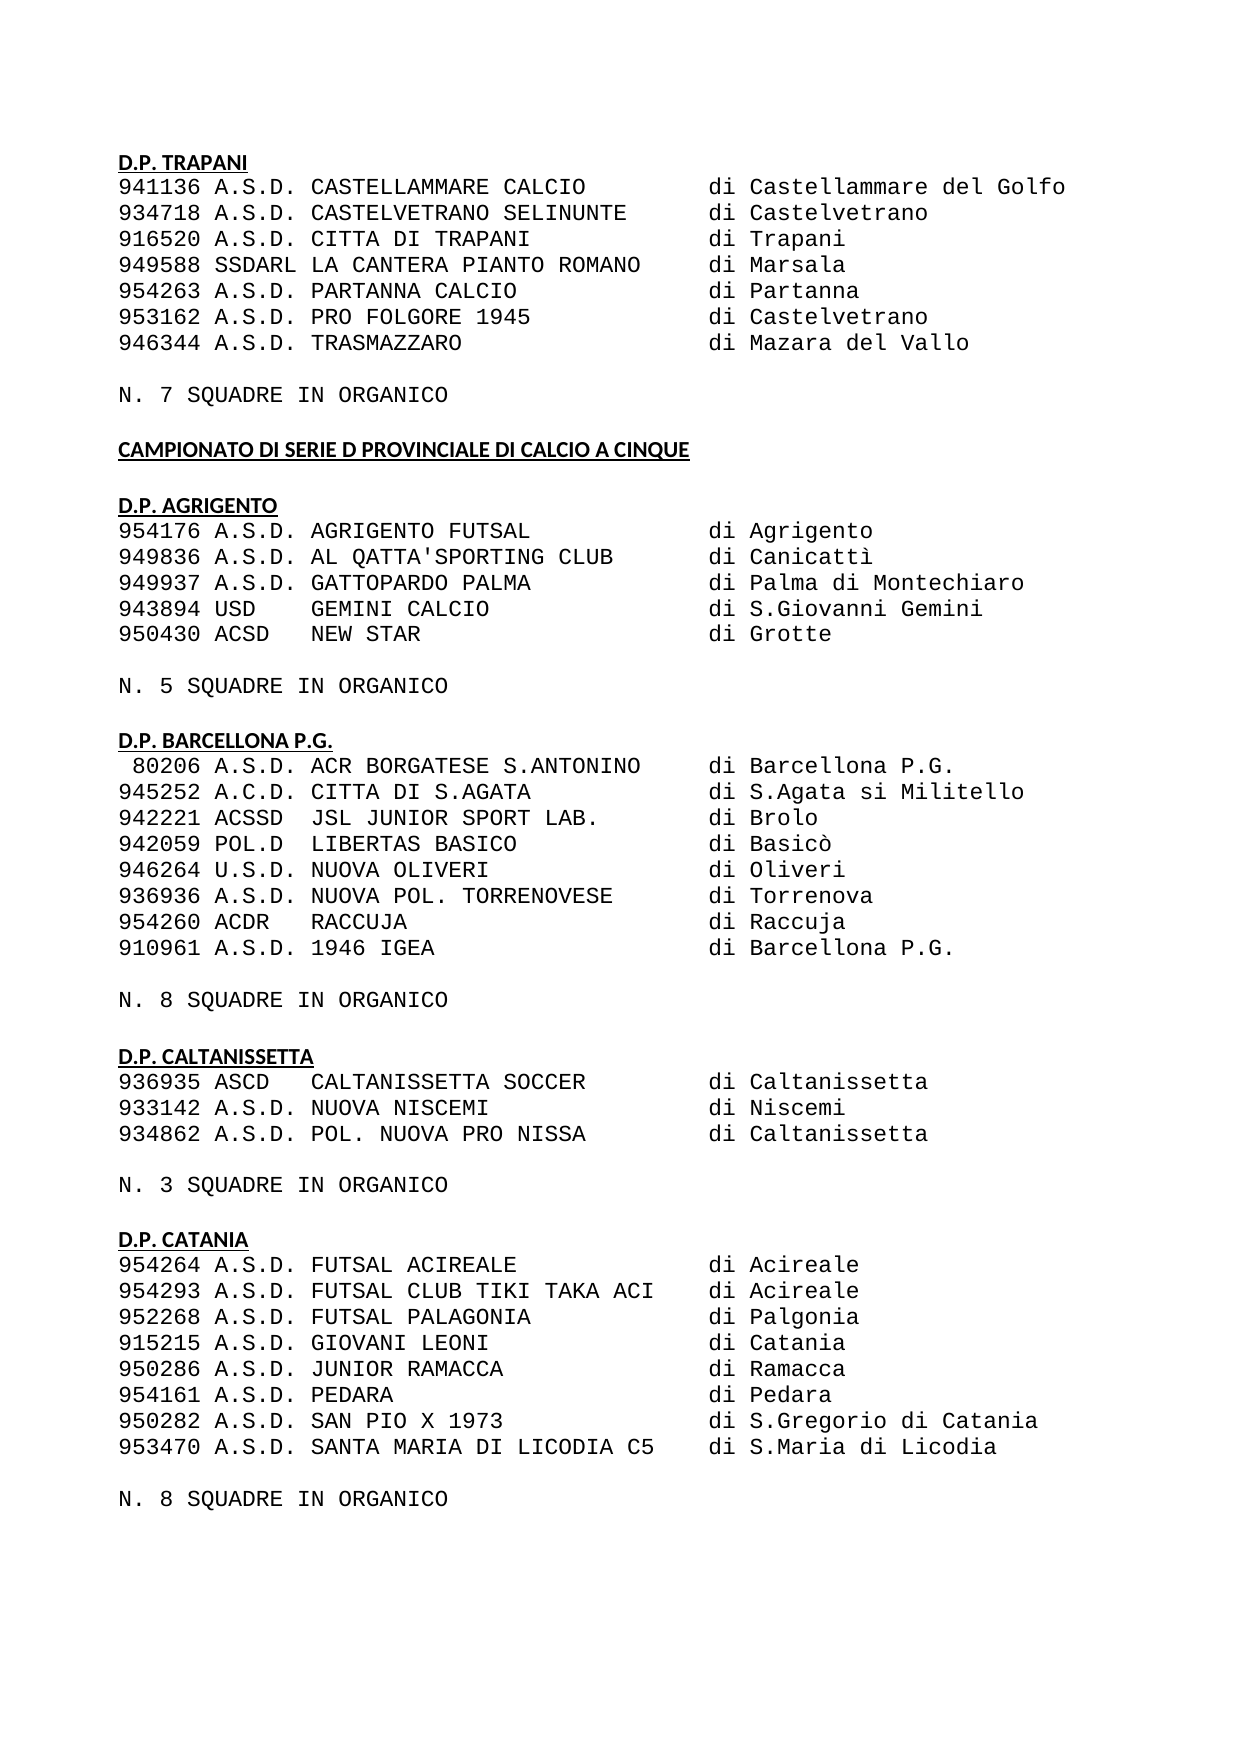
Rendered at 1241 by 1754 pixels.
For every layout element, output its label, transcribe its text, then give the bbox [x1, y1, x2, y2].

text 949588 SSDARL LA CANTERA PIANTO ROMANO di Marsala [118, 253, 1122, 279]
text N. 8 SQUADRE IN ORGANICO [118, 988, 1122, 1014]
text 941136 A.S.D. CASTELLAMMARE CALCIO di Castellammare del Golfo [118, 176, 1122, 202]
text 943894 USD GEMINI CALCIO di S.Giovanni Gemini [118, 597, 1122, 623]
text N. 3 SQUADRE IN ORGANICO [118, 1174, 1122, 1200]
text 915215 A.S.D. GIOVANI LEONI di Catania [118, 1331, 1122, 1357]
text 946344 A.S.D. TRASMAZZARO di Mazara del Vallo [118, 331, 1122, 357]
text 950286 A.S.D. JUNIOR RAMACCA di Ramacca [118, 1357, 1122, 1383]
text 933142 A.S.D. NUOVA NISCEMI di Niscemi [118, 1096, 1122, 1122]
text N. 8 SQUADRE IN ORGANICO [118, 1487, 1122, 1513]
text D.P. CATANIA [118, 1226, 1122, 1254]
text 934718 A.S.D. CASTELVETRANO SELINUNTE di Castelvetrano [118, 202, 1122, 227]
text 936935 ASCD CALTANISSETTA SOCCER di Caltanissetta [118, 1070, 1122, 1096]
text 942059 POL.D LIBERTAS BASICO di Basicò [118, 832, 1122, 858]
text 934862 A.S.D. POL. NUOVA PRO NISSA di Caltanissetta [118, 1122, 1122, 1148]
text 953162 A.S.D. PRO FOLGORE 1945 di Castelvetrano [118, 305, 1122, 331]
text CAMPIONATO DI SERIE D PROVINCIALE DI CALCIO A CINQUE [118, 435, 1122, 463]
text 942221 ACSSD JSL JUNIOR SPORT LAB. di Brolo [118, 806, 1122, 832]
text 954263 A.S.D. PARTANNA CALCIO di Partanna [118, 279, 1122, 305]
text D.P. BARCELLONA P.G. [118, 727, 1122, 754]
text 910961 A.S.D. 1946 IGEA di Barcellona P.G. [118, 936, 1122, 962]
text 953470 A.S.D. SANTA MARIA DI LICODIA C5 di S.Maria di Licodia [118, 1435, 1122, 1461]
text D.P. AGRIGENTO [118, 491, 1122, 519]
text 954264 A.S.D. FUTSAL ACIREALE di Acireale [118, 1254, 1122, 1279]
text 954161 A.S.D. PEDARA di Pedara [118, 1383, 1122, 1409]
text 954293 A.S.D. FUTSAL CLUB TIKI TAKA ACI di Acireale [118, 1279, 1122, 1306]
text D.P. TRAPANI [118, 148, 1122, 176]
text 954176 A.S.D. AGRIGENTO FUTSAL di Agrigento [118, 519, 1122, 545]
text 954260 ACDR RACCUJA di Raccuja [118, 910, 1122, 936]
text 936936 A.S.D. NUOVA POL. TORRENOVESE di Torrenova [118, 884, 1122, 910]
text 946264 U.S.D. NUOVA OLIVERI di Oliveri [118, 858, 1122, 884]
text 949937 A.S.D. GATTOPARDO PALMA di Palma di Montechiaro [118, 571, 1122, 597]
text N. 7 SQUADRE IN ORGANICO [118, 383, 1122, 409]
text 949836 A.S.D. AL QATTA'SPORTING CLUB di Canicattì [118, 545, 1122, 571]
text 952268 A.S.D. FUTSAL PALAGONIA di Palgonia [118, 1306, 1122, 1331]
text 950282 A.S.D. SAN PIO X 1973 di S.Gregorio di Catania [118, 1409, 1122, 1435]
text 80206 A.S.D. ACR BORGATESE S.ANTONINO di Barcellona P.G. [118, 754, 1122, 781]
text 945252 A.C.D. CITTA DI S.AGATA di S.Agata si Militello [118, 781, 1122, 806]
text 950430 ACSD NEW STAR di Grotte [118, 623, 1122, 649]
text N. 5 SQUADRE IN ORGANICO [118, 675, 1122, 701]
text D.P. CALTANISSETTA [118, 1042, 1122, 1070]
text 916520 A.S.D. CITTA DI TRAPANI di Trapani [118, 227, 1122, 253]
